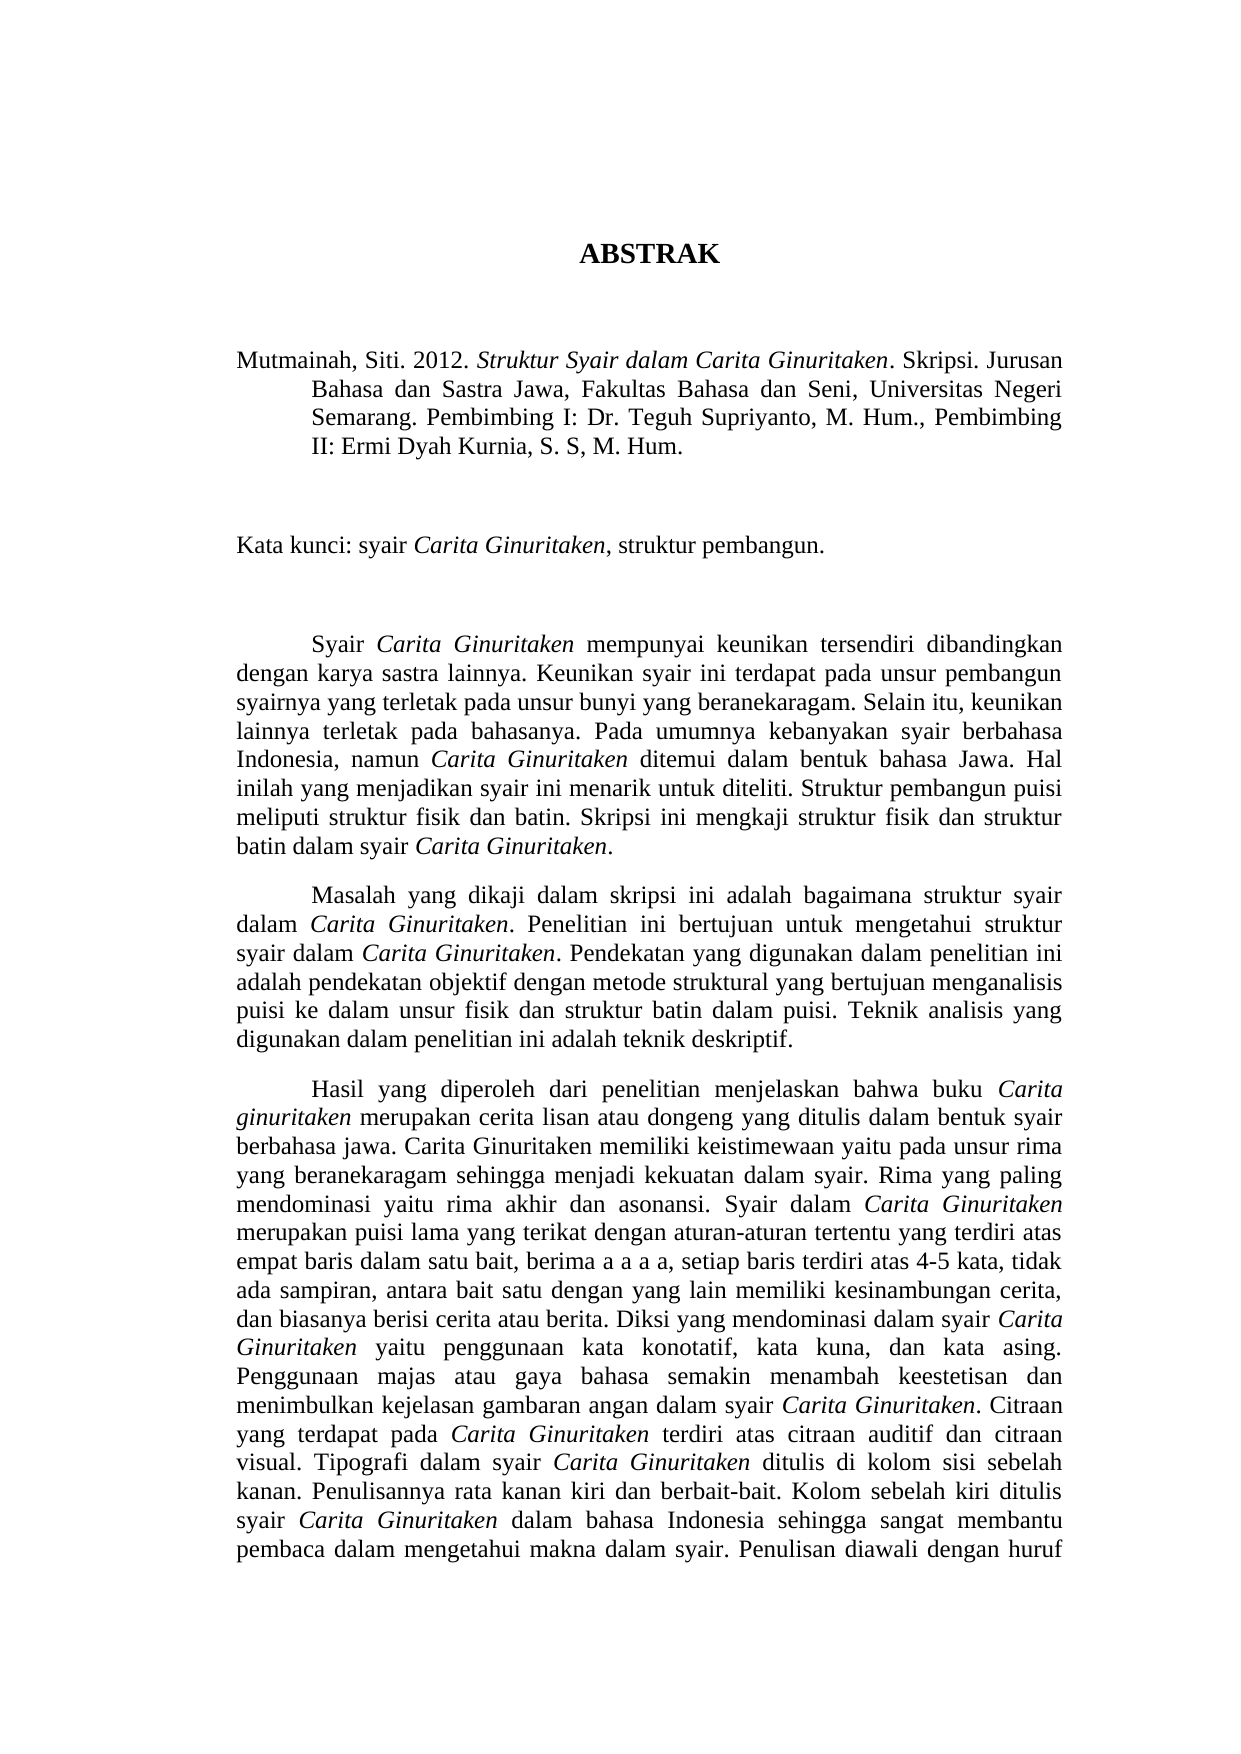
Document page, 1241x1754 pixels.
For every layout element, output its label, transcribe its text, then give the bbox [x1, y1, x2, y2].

text Masalah yang dikaji dalam skripsi ini adalah bagaimana struktur syair dalam Carita Ginuritaken. Penelitian ini bertujuan untuk mengetahui struktur syair dalam Carita Ginuritaken. Pendekatan yang digunakan dalam penelitian ini adalah pendekatan objektif dengan metode struktural yang bertujuan menganalisis puisi ke dalam unsur fisik dan struktur batin dalam puisi. Teknik analisis yang digunakan dalam penelitian ini adalah teknik deskriptif. [236, 880, 1063, 1053]
text Kata kunci: syair Carita Ginuritaken, struktur pembangun. [236, 530, 1063, 559]
text ABSTRAK [236, 236, 1063, 270]
text Syair Carita Ginuritaken mempunyai keunikan tersendiri dibandingkan dengan karya sastra lainnya. Keunikan syair ini terdapat pada unsur pembangun syairnya yang terletak pada unsur bunyi yang beranekaragam. Selain itu, keunikan lainnya terletak pada bahasanya. Pada umumnya kebanyakan syair berbahasa Indonesia, namun Carita Ginuritaken ditemui dalam bentuk bahasa Jawa. Hal inilah yang menjadikan syair ini menarik untuk diteliti. Struktur pembangun puisi meliputi struktur fisik dan batin. Skripsi ini mengkaji struktur fisik dan struktur batin dalam syair Carita Ginuritaken. [236, 629, 1063, 859]
text Mutmainah, Siti. 2012. Struktur Syair dalam Carita Ginuritaken. Skripsi. Jurusan Bahasa dan Sastra Jawa, Fakultas Bahasa dan Seni, Universitas Negeri Semarang. Pembimbing I: Dr. Teguh Supriyanto, M. Hum., Pembimbing II: Ermi Dyah Kurnia, S. S, M. Hum. [236, 345, 1063, 460]
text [236, 1074, 1063, 1562]
